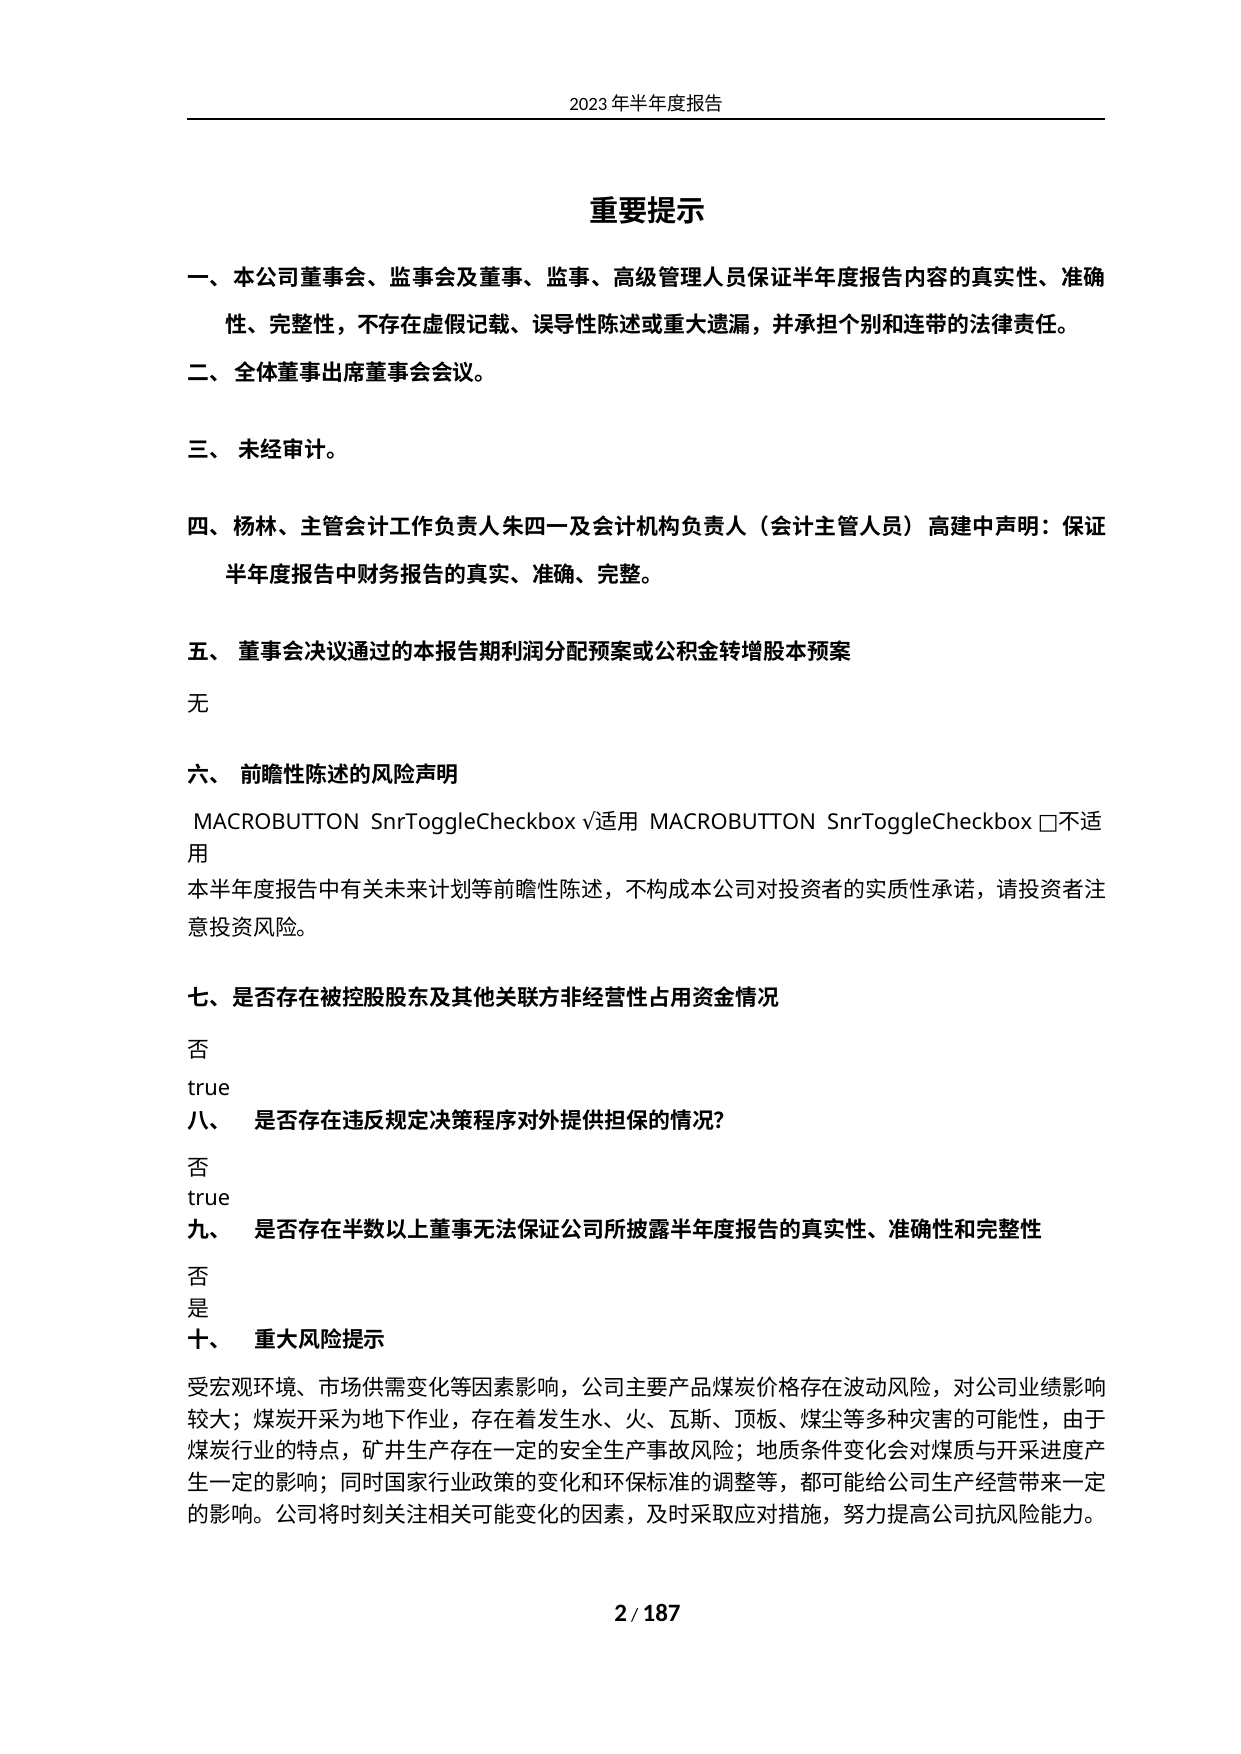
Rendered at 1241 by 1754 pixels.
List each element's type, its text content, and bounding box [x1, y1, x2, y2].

text 重要提示 [187, 188, 1107, 230]
